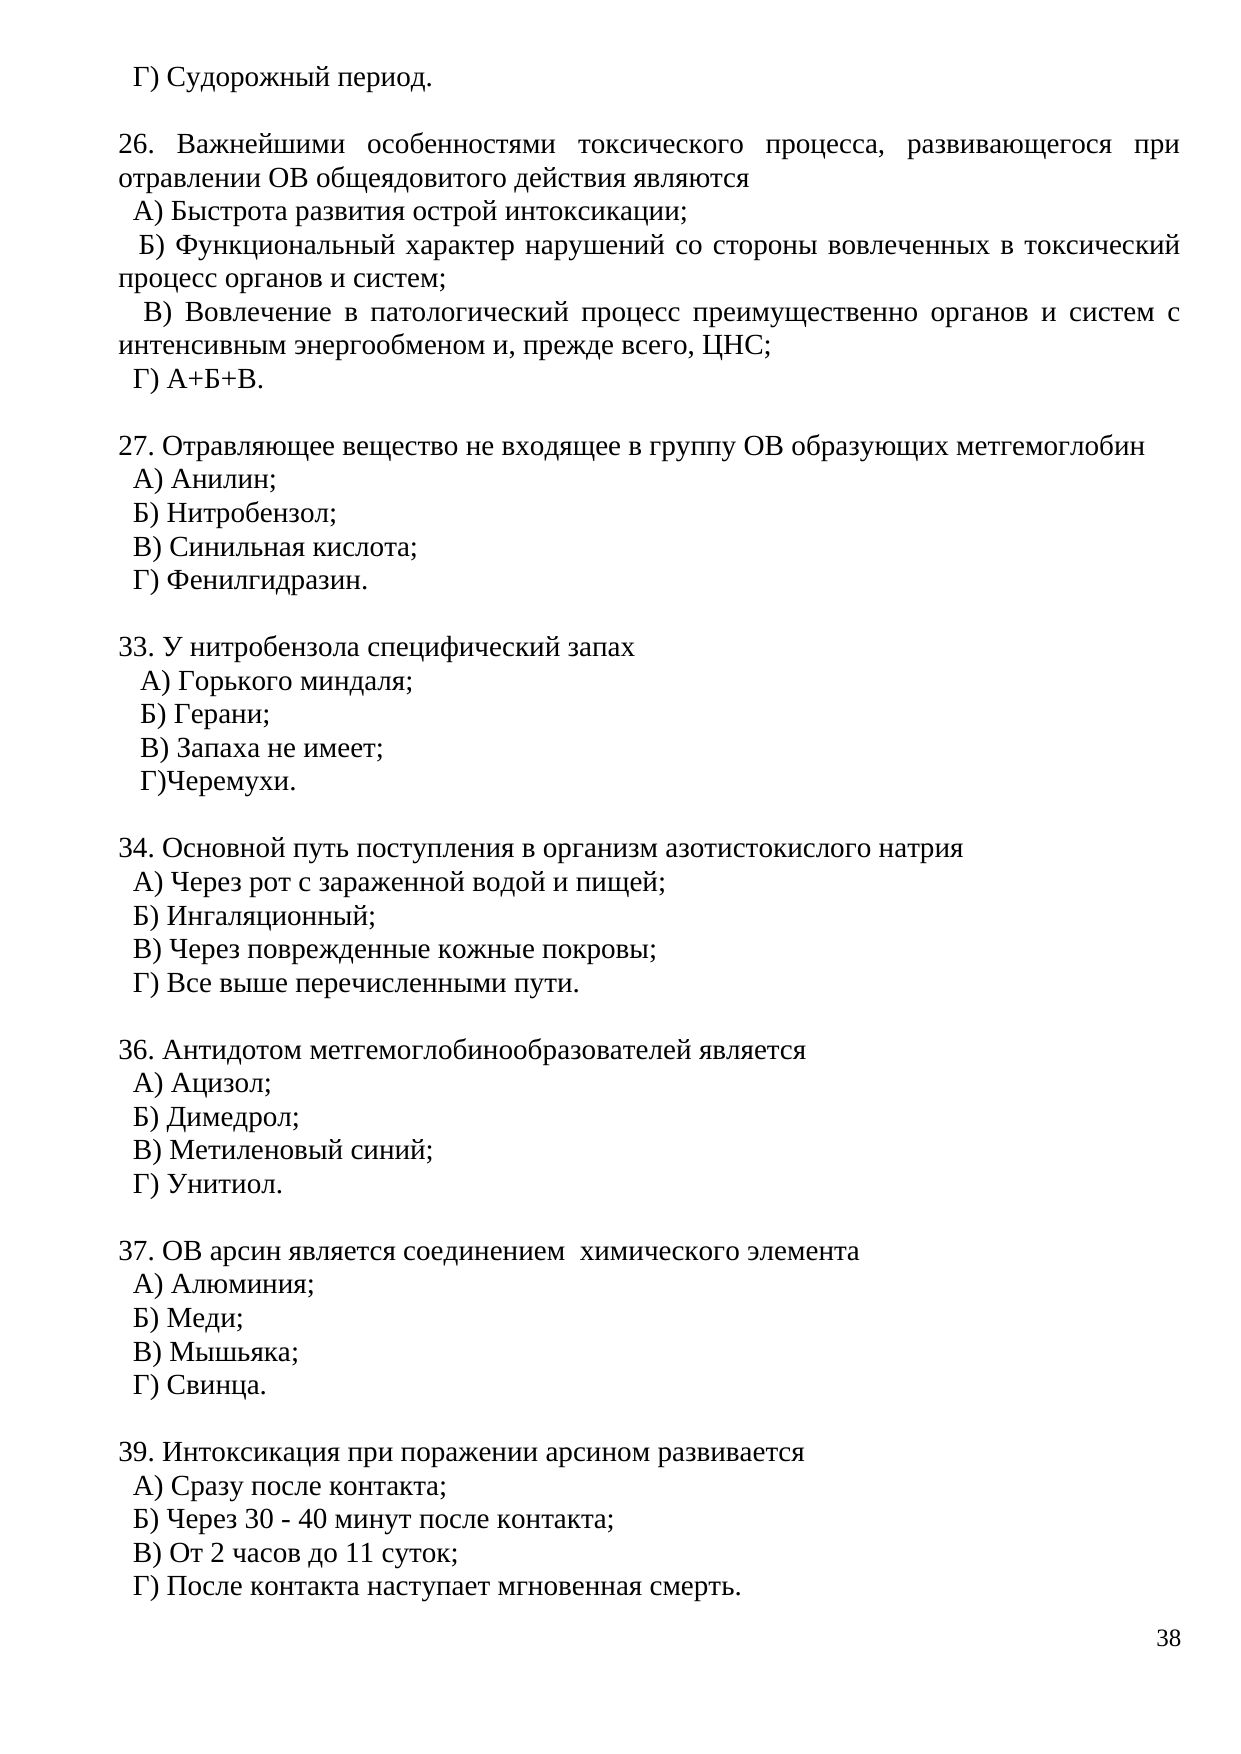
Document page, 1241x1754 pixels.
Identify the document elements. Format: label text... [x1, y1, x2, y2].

text Б) Димедрол; [118, 1099, 1181, 1132]
text Г) А+Б+В. [118, 361, 1181, 394]
text Г) Все выше перечисленными пути. [118, 965, 1181, 998]
text Б) Меди; [118, 1300, 1181, 1334]
text В) Запаха не имеет; [118, 730, 1181, 763]
text В) Синильная кислота; [118, 529, 1181, 562]
text Б) Через 30 - 40 минут после контакта; [118, 1501, 1181, 1535]
text В) Метиленовый синий; [118, 1132, 1181, 1166]
text Б) Ингаляционный; [118, 898, 1181, 931]
text 34. Основной путь поступления в организм азотистокислого натрия [118, 797, 1181, 864]
text Г) Судорожный период. [118, 59, 1181, 93]
text 39. Интоксикация при поражении арсином развивается [118, 1434, 1181, 1468]
text Г) Свинца. [118, 1367, 1181, 1401]
text В) Через поврежденные кожные покровы; [118, 931, 1181, 965]
text Г)Черемухи. [118, 763, 1181, 797]
text А) Быстрота развития острой интоксикации; [118, 193, 1181, 227]
text А) Ацизол; [118, 1065, 1181, 1099]
text 26. Важнейшими особенностями токсического процесса, развивающегося при отравлении ОВ общеядовитого действия являются [118, 126, 1181, 193]
text А) Анилин; [118, 462, 1181, 495]
text Г) Фенилгидразин. [118, 562, 1181, 596]
text Б) Функциональный характер нарушений со стороны вовлеченных в токсический процесс органов и систем; [118, 227, 1181, 294]
text В) Мышьяка; [118, 1334, 1181, 1367]
text В) Вовлечение в патологический процесс преимущественно органов и систем с интенсивным энергообменом и, прежде всего, ЦНС; [118, 294, 1181, 361]
text А) Через рот с зараженной водой и пищей; [118, 864, 1181, 898]
text 36. Антидотом метгемоглобинообразователей является [118, 1032, 1181, 1065]
text Г) Унитиол. [118, 1166, 1181, 1199]
text 37. ОВ арсин является соединением химического элемента [118, 1233, 1181, 1267]
text 33. У нитробензола специфический запах [118, 629, 1181, 663]
text Б) Герани; [118, 696, 1181, 730]
text Г) После контакта наступает мгновенная смерть. [118, 1568, 1181, 1602]
text А) Горького миндаля; [118, 663, 1181, 696]
text Б) Нитробензол; [118, 495, 1181, 529]
text А) Алюминия; [118, 1267, 1181, 1300]
text А) Сразу после контакта; [118, 1468, 1181, 1501]
text В) От 2 часов до 11 суток; [118, 1535, 1181, 1568]
text 27. Отравляющее вещество не входящее в группу ОВ образующих метгемоглобин [118, 428, 1181, 462]
